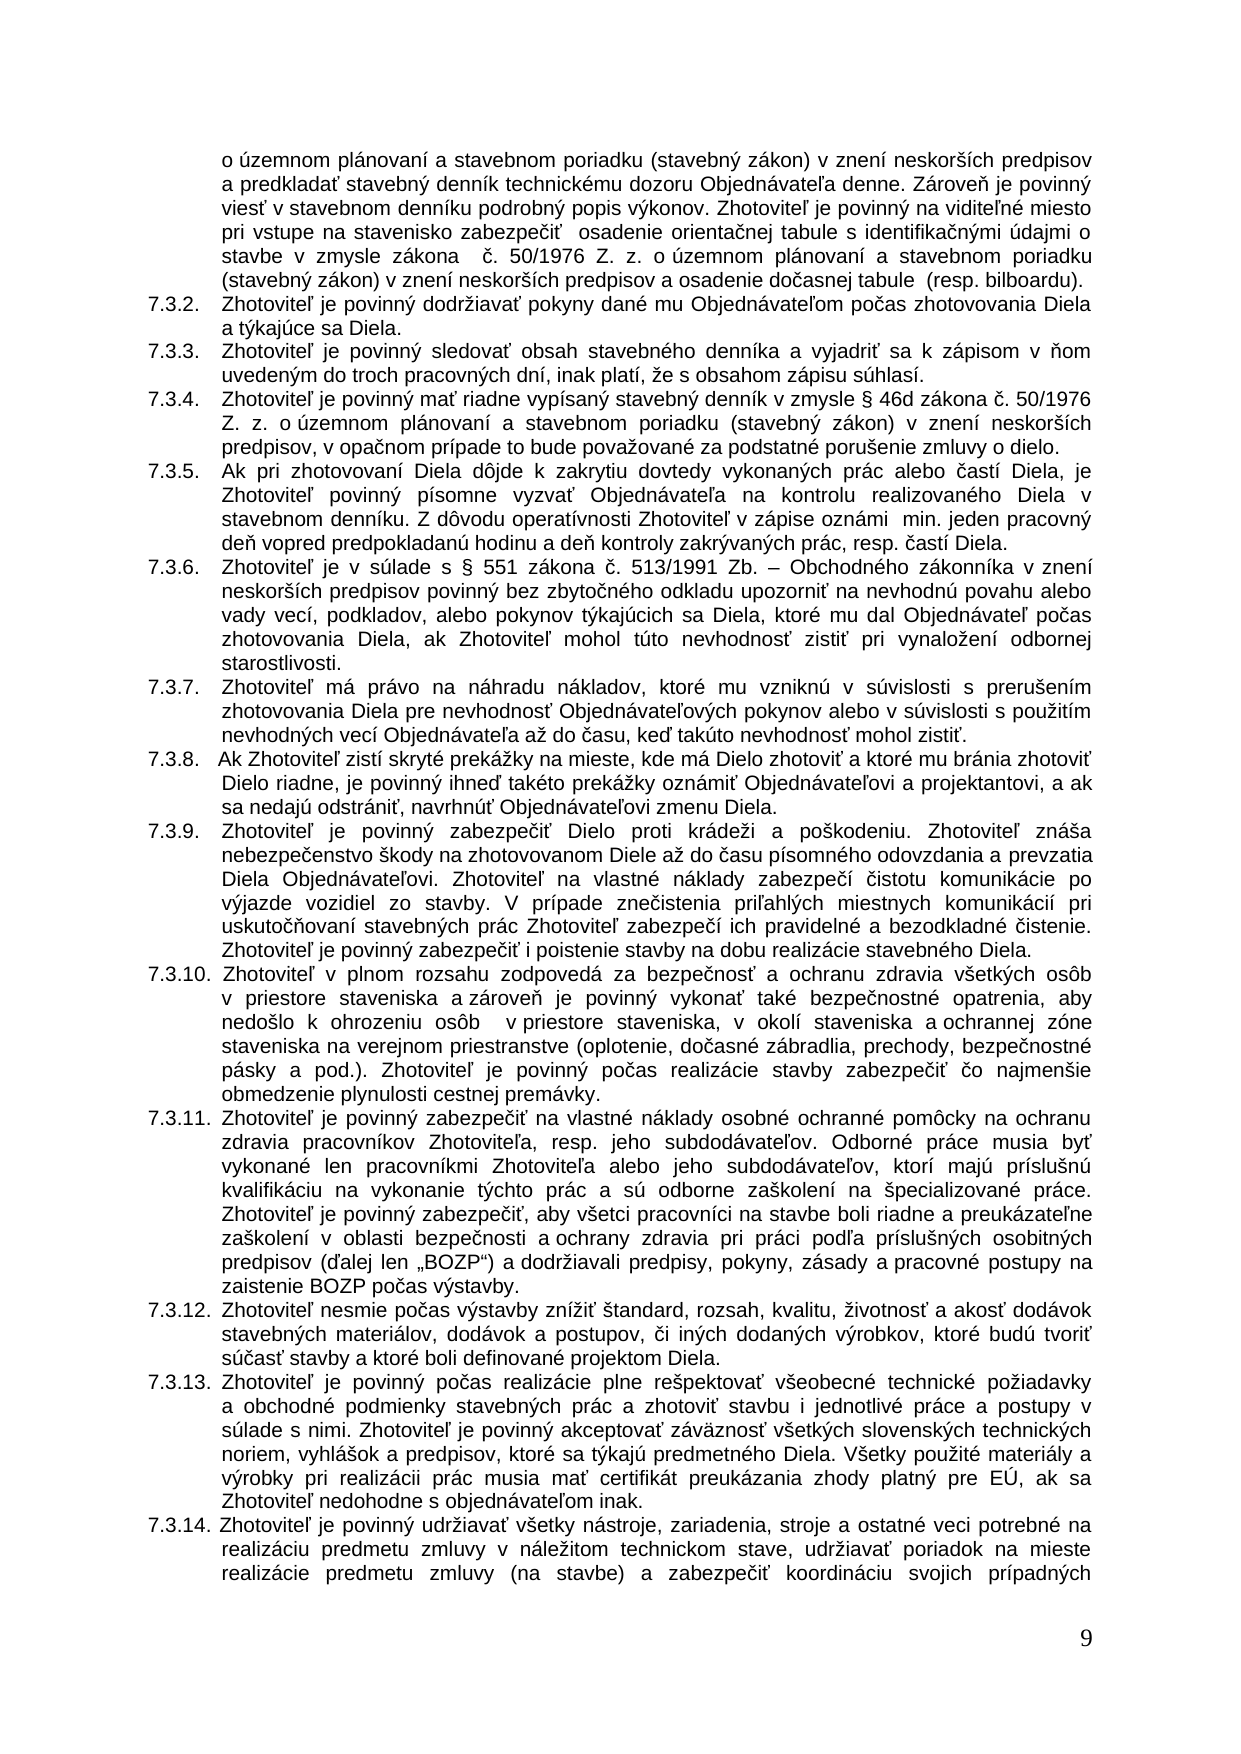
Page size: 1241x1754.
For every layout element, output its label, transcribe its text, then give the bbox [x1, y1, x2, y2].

text 7.3.3. Zhotoviteľ je povinný sledovať obsah stavebného denníka a vyjadriť sa k zápisom v ňom uvedeným do troch pracovných dní, inak platí, že s obsahom zápisu súhlasí. [148, 339, 1093, 387]
text 7.3.10. Zhotoviteľ v plnom rozsahu zodpovedá za bezpečnosť a ochranu zdravia všetkých osôb v priestore staveniska a zároveň je povinný vykonať také bezpečnostné opatrenia, aby nedošlo k ohrozeniu osôb v priestore staveniska, v okolí staveniska a ochrannej zóne staveniska na verejnom priestranstve (oplotenie, dočasné zábradlia, prechody, bezpečnostné pásky a pod.). Zhotoviteľ je povinný počas realizácie stavby zabezpečiť čo najmenšie obmedzenie plynulosti cestnej premávky. [148, 962, 1093, 1106]
text 7.3.5. Ak pri zhotovovaní Diela dôjde k zakrytiu dovtedy vykonaných prác alebo častí Diela, je Zhotoviteľ povinný písomne vyzvať Objednávateľa na kontrolu realizovaného Diela v stavebnom denníku. Z dôvodu operatívnosti Zhotoviteľ v zápise oznámi min. jeden pracovný deň vopred predpokladanú hodinu a deň kontroly zakrývaných prác, resp. častí Diela. [148, 459, 1093, 555]
text 7.3.7. Zhotoviteľ má právo na náhradu nákladov, ktoré mu vzniknú v súvislosti s prerušením zhotovovania Diela pre nevhodnosť Objednávateľových pokynov alebo v súvislosti s použitím nevhodných vecí Objednávateľa až do času, keď takúto nevhodnosť mohol zistiť. [148, 675, 1093, 747]
text 7.3.4. Zhotoviteľ je povinný mať riadne vypísaný stavebný denník v zmysle § 46d zákona č. 50/1976 Z. z. o územnom plánovaní a stavebnom poriadku (stavebný zákon) v znení neskorších predpisov, v opačnom prípade to bude považované za podstatné porušenie zmluvy o dielo. [148, 387, 1093, 459]
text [148, 148, 1093, 291]
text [148, 1513, 1093, 1585]
text 7.3.12. Zhotoviteľ nesmie počas výstavby znížiť štandard, rozsah, kvalitu, životnosť a akosť dodávok stavebných materiálov, dodávok a postupov, či iných dodaných výrobkov, ktoré budú tvoriť súčasť stavby a ktoré boli definované projektom Diela. [148, 1298, 1093, 1369]
text 7.3.13. Zhotoviteľ je povinný počas realizácie plne rešpektovať všeobecné technické požiadavky a obchodné podmienky stavebných prác a zhotoviť stavbu i jednotlivé práce a postupy v súlade s nimi. Zhotoviteľ je povinný akceptovať záväznosť všetkých slovenských technických noriem, vyhlášok a predpisov, ktoré sa týkajú predmetného Diela. Všetky použité materiály a výrobky pri realizácii prác musia mať certifikát preukázania zhody platný pre EÚ, ak sa Zhotoviteľ nedohodne s objednávateľom inak. [148, 1369, 1093, 1513]
text 7.3.8. Ak Zhotoviteľ zistí skryté prekážky na mieste, kde má Dielo zhotoviť a ktoré mu bránia zhotoviť Dielo riadne, je povinný ihneď takéto prekážky oznámiť Objednávateľovi a projektantovi, a ak sa nedajú odstrániť, navrhnúť Objednávateľovi zmenu Diela. [148, 747, 1093, 818]
text 7.3.11. Zhotoviteľ je povinný zabezpečiť na vlastné náklady osobné ochranné pomôcky na ochranu zdravia pracovníkov Zhotoviteľa, resp. jeho subdodávateľov. Odborné práce musia byť vykonané len pracovníkmi Zhotoviteľa alebo jeho subdodávateľov, ktorí majú príslušnú kvalifikáciu na vykonanie týchto prác a sú odborne zaškolení na špecializované práce. Zhotoviteľ je povinný zabezpečiť, aby všetci pracovníci na stavbe boli riadne a preukázateľne zaškolení v oblasti bezpečnosti a ochrany zdravia pri práci podľa príslušných osobitných predpisov (ďalej len „BOZP“) a dodržiavali predpisy, pokyny, zásady a pracovné postupy na zaistenie BOZP počas výstavby. [148, 1106, 1093, 1298]
text 7.3.9. Zhotoviteľ je povinný zabezpečiť Dielo proti krádeži a poškodeniu. Zhotoviteľ znáša nebezpečenstvo škody na zhotovovanom Diele až do času písomného odovzdania a prevzatia Diela Objednávateľovi. Zhotoviteľ na vlastné náklady zabezpečí čistotu komunikácie po výjazde vozidiel zo stavby. V prípade znečistenia priľahlých miestnych komunikácií pri uskutočňovaní stavebných prác Zhotoviteľ zabezpečí ich pravidelné a bezodkladné čistenie. Zhotoviteľ je povinný zabezpečiť i poistenie stavby na dobu realizácie stavebného Diela. [148, 818, 1093, 962]
text 7.3.6. Zhotoviteľ je v súlade s § 551 zákona č. 513/1991 Zb. – Obchodného zákonníka v znení neskorších predpisov povinný bez zbytočného odkladu upozorniť na nevhodnú povahu alebo vady vecí, podkladov, alebo pokynov týkajúcich sa Diela, ktoré mu dal Objednávateľ počas zhotovovania Diela, ak Zhotoviteľ mohol túto nevhodnosť zistiť pri vynaložení odbornej starostlivosti. [148, 555, 1093, 675]
text 7.3.2. Zhotoviteľ je povinný dodržiavať pokyny dané mu Objednávateľom počas zhotovovania Diela a týkajúce sa Diela. [148, 291, 1093, 339]
